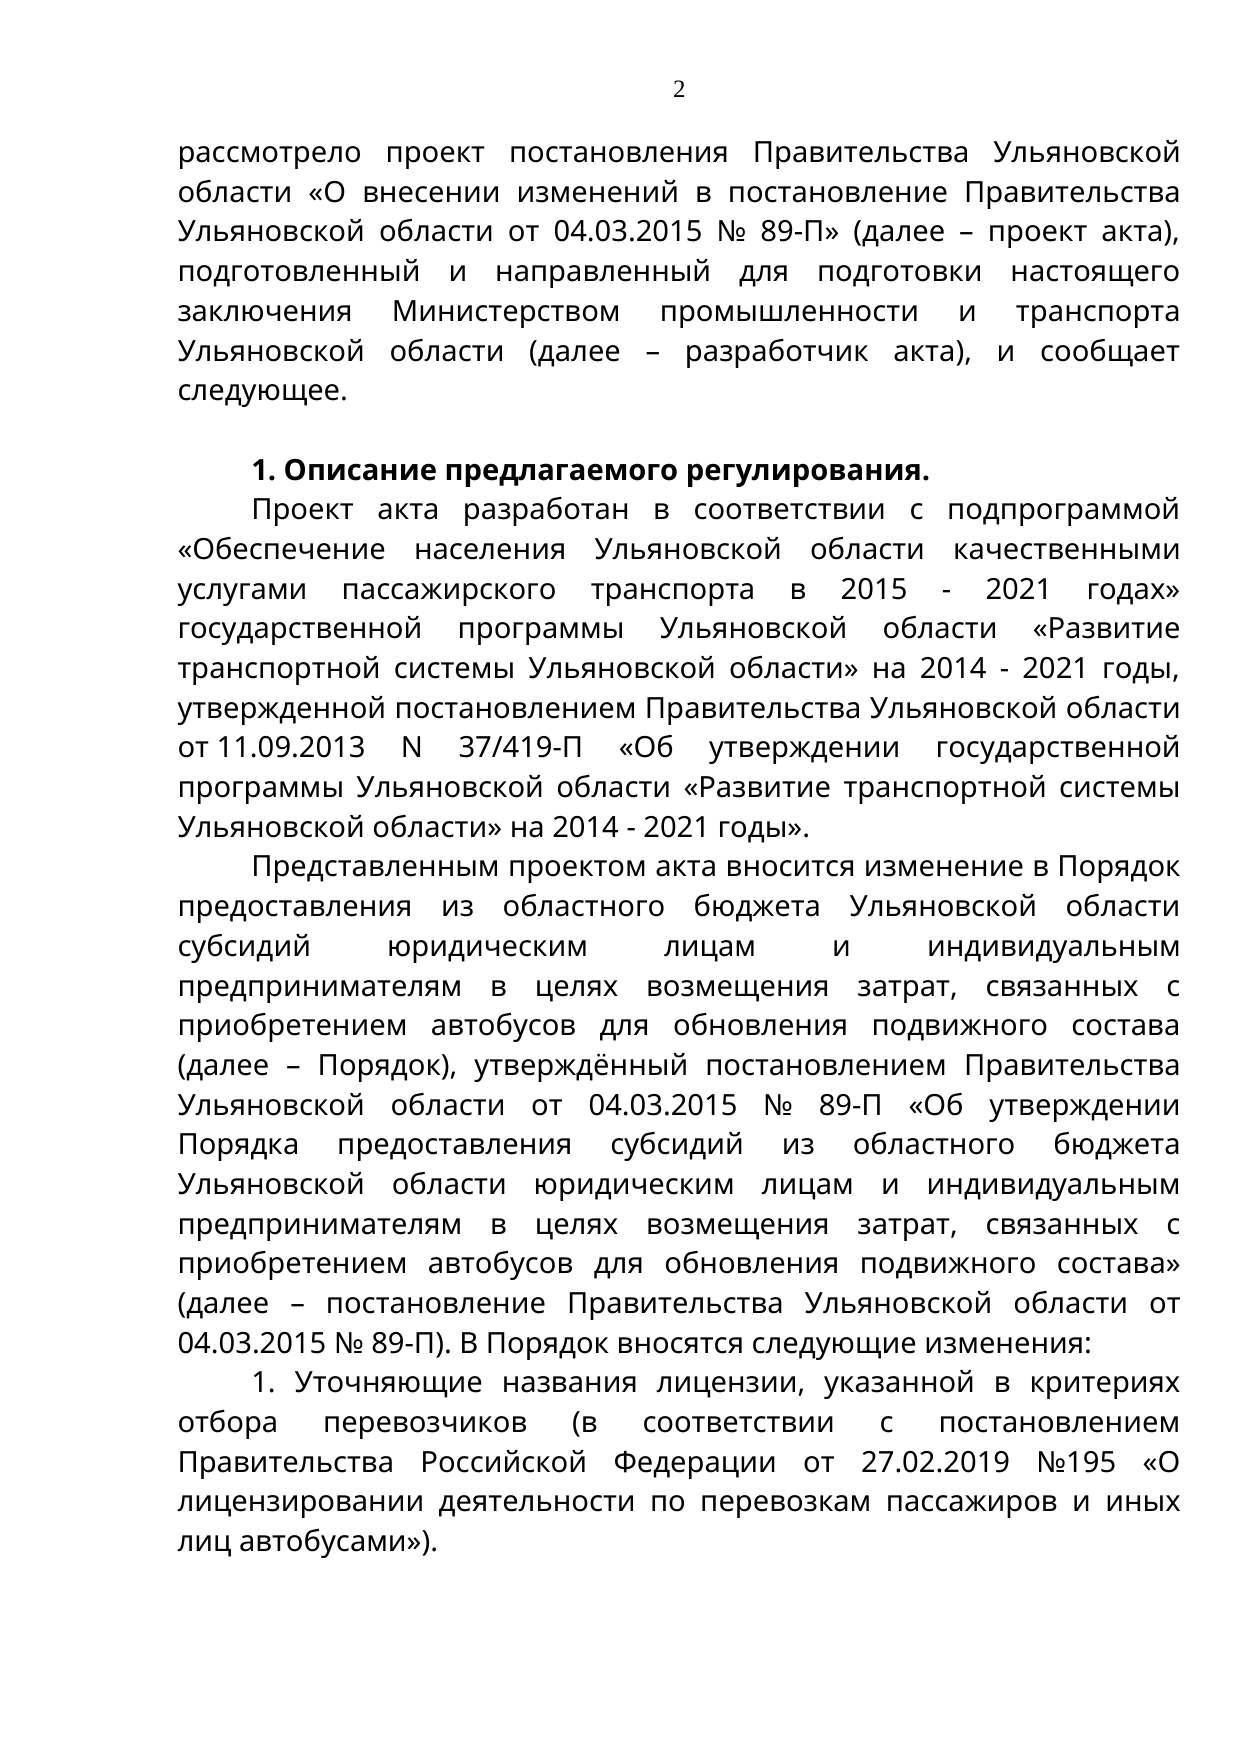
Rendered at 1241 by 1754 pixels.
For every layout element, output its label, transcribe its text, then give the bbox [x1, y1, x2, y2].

text Проект акта разработан в соответствии с подпрограммой «Обеспечение населения Ульяновской области качественными услугами пассажирского транспорта в 2015 - 2021 годах» государственной программы Ульяновской области «Развитие транспортной системы Ульяновской области» на 2014 - 2021 годы, утвержденной постановлением Правительства Ульяновской области от 11.09.2013 N 37/419-П «Об утверждении государственной программы Ульяновской области «Развитие транспортной системы Ульяновской области» на 2014 - 2021 годы». [177, 488, 1181, 846]
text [177, 131, 1181, 409]
text 1. Уточняющие названия лицензии, указанной в критериях отбора перевозчиков (в соответствии с постановлением Правительства Российской Федерации от 27.02.2019 №195 «О лицензировании деятельности по перевозкам пассажиров и иных лиц автобусами»). [177, 1362, 1181, 1560]
text 1. Описание предлагаемого регулирования. [177, 449, 1181, 488]
text Представленным проектом акта вносится изменение в Порядок предоставления из областного бюджета Ульяновской области субсидий юридическим лицам и индивидуальным предпринимателям в целях возмещения затрат, связанных с приобретением автобусов для обновления подвижного состава (далее – Порядок), утверждённый постановлением Правительства Ульяновской области от 04.03.2015 № 89-П «Об утверждении Порядка предоставления субсидий из областного бюджета Ульяновской области юридическим лицам и индивидуальным предпринимателям в целях возмещения затрат, связанных с приобретением автобусов для обновления подвижного состава» (далее – постановление Правительства Ульяновской области от 04.03.2015 № 89-П). В Порядок вносятся следующие изменения: [177, 846, 1181, 1362]
